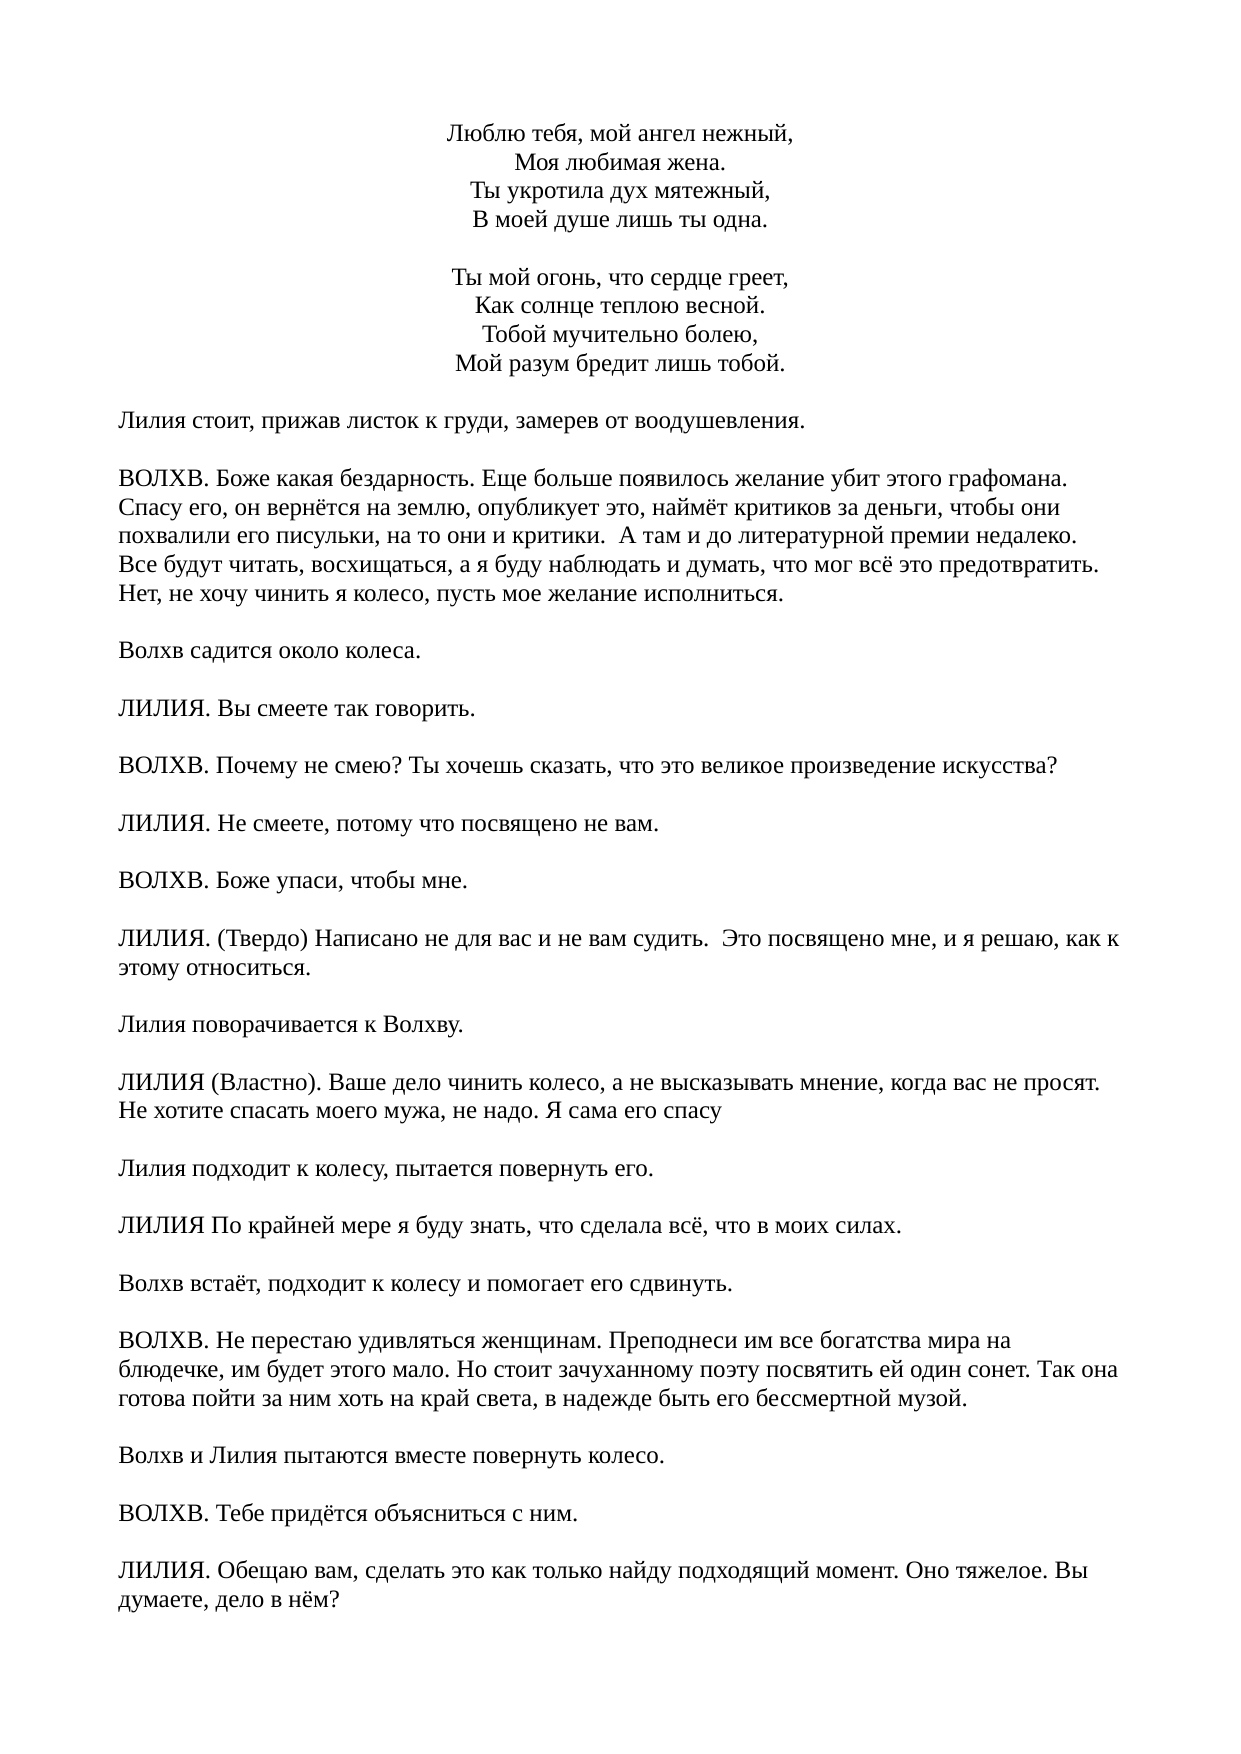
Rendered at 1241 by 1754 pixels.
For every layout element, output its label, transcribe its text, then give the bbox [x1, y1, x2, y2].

text ЛИЛИЯ По крайней мере я буду знать, что сделала всё, что в моих силах. [118, 1211, 1122, 1239]
text Лилия стоит, прижав листок к груди, замерев от воодушевления. [118, 406, 1122, 434]
text Лилия подходит к колесу, пытается повернуть его. [118, 1153, 1122, 1182]
text ВОЛХВ. Почему не смею? Ты хочешь сказать, что это великое произведение искусства? [118, 751, 1122, 779]
text ЛИЛИЯ. (Твердо) Написано не для вас и не вам судить. Это посвящено мне, и я решаю, как к этому относиться. [118, 923, 1122, 981]
text Люблю тебя, мой ангел нежный, Моя любимая жена. Ты укротила дух мятежный, В моей душе лишь ты одна. Ты мой огонь, что сердце греет, Как солнце теплою весной. Тобой мучительно болею, Мой разум бредит лишь тобой. [118, 118, 1122, 377]
text ВОЛХВ. Боже какая бездарность. Еще больше появилось желание убит этого графомана. Спасу его, он вернётся на землю, опубликует это, наймёт критиков за деньги, чтобы они похвалили его писульки, на то они и критики. А там и до литературной премии недалеко. Все будут читать, восхищаться, а я буду наблюдать и думать, что мог всё это предотвратить. Нет, не хочу чинить я колесо, пусть мое желание исполниться. [118, 463, 1122, 607]
text ЛИЛИЯ. Не смеете, потому что посвящено не вам. [118, 808, 1122, 837]
text Волхв и Лилия пытаются вместе повернуть колесо. [118, 1441, 1122, 1469]
text Лилия поворачивается к Волхву. [118, 1009, 1122, 1038]
text ЛИЛИЯ (Властно). Ваше дело чинить колесо, а не высказывать мнение, когда вас не просят. Не хотите спасать моего мужа, не надо. Я сама его спасу [118, 1067, 1122, 1124]
text ВОЛХВ. Тебе придётся объясниться с ним. [118, 1498, 1122, 1527]
text ЛИЛИЯ. Обещаю вам, сделать это как только найду подходящий момент. Оно тяжелое. Вы думаете, дело в нём? [118, 1556, 1122, 1613]
text ВОЛХВ. Боже упаси, чтобы мне. [118, 866, 1122, 894]
text Волхв садится около колеса. [118, 636, 1122, 664]
text ЛИЛИЯ. Вы смеете так говорить. [118, 693, 1122, 722]
text ВОЛХВ. Не перестаю удивляться женщинам. Преподнеси им все богатства мира на блюдечке, им будет этого мало. Но стоит зачуханному поэту посвятить ей один сонет. Так она готова пойти за ним хоть на край света, в надежде быть его бессмертной музой. [118, 1326, 1122, 1412]
text Волхв встаёт, подходит к колесу и помогает его сдвинуть. [118, 1268, 1122, 1297]
